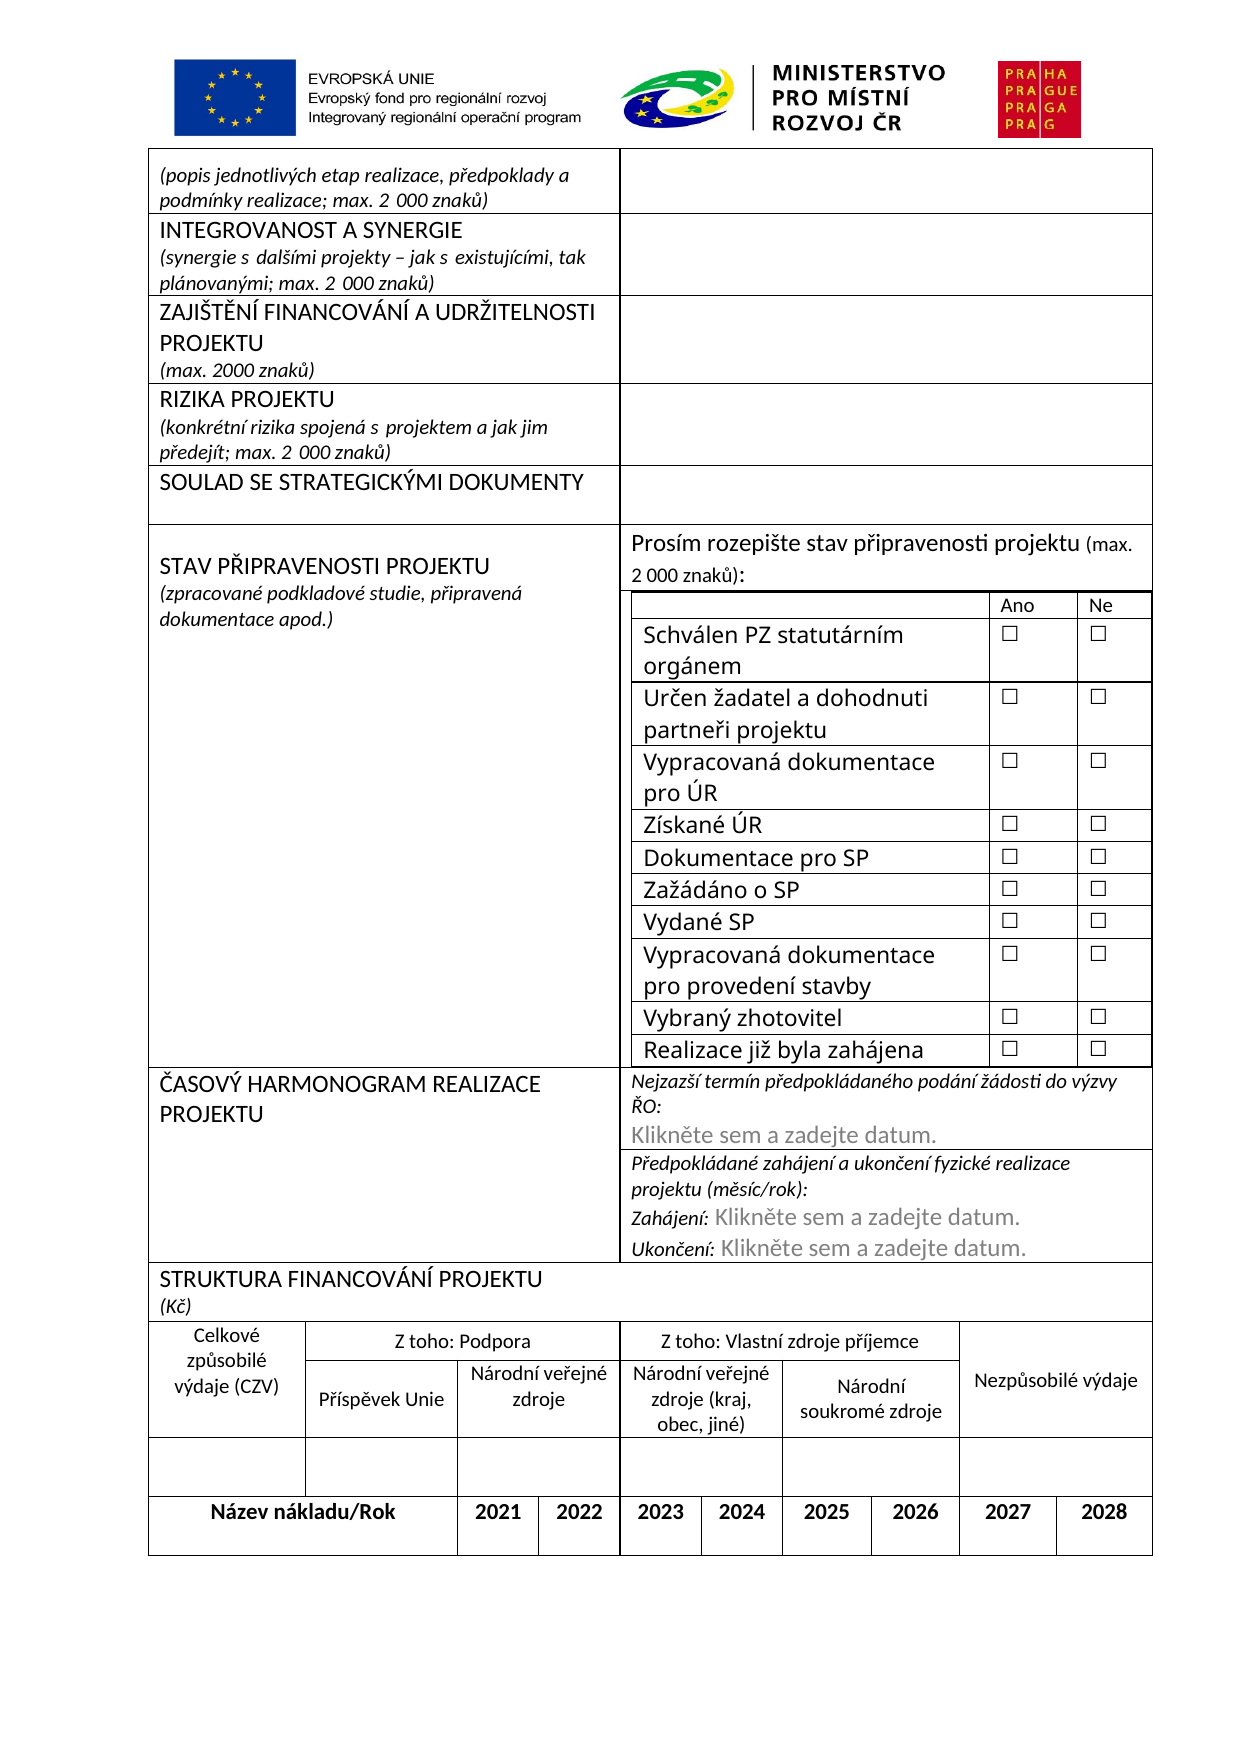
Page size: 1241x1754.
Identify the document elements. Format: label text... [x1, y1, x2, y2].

table_cell [1078, 810, 1151, 841]
table_cell [990, 619, 1077, 681]
table_cell [990, 1035, 1077, 1066]
table_cell 2023 [621, 1497, 701, 1555]
table_cell [990, 1002, 1077, 1034]
table_cell [632, 842, 989, 873]
table_cell [1078, 1002, 1151, 1034]
table_cell [1078, 906, 1151, 938]
table_cell [1078, 1035, 1151, 1066]
picture [147, 33, 971, 148]
table_cell [621, 466, 1152, 524]
table_cell 2025 [783, 1497, 871, 1555]
table_cell [632, 746, 989, 809]
table_cell Celkové způsobilé výdaje (CZV) [149, 1322, 305, 1437]
table_cell 2026 [872, 1497, 959, 1555]
table_cell Z toho: Podpora [306, 1322, 619, 1359]
table_cell SOULAD SE STRATEGICKÝMI DOKUMENTY [149, 466, 619, 524]
table_cell STRUKTURA FINANCOVÁNÍ PROJEKTU (Kč) [149, 1263, 1152, 1321]
picture [998, 61, 1081, 138]
table_cell 2027 [960, 1497, 1056, 1555]
table_cell [632, 874, 989, 905]
table_cell [632, 1035, 989, 1066]
table_cell [990, 842, 1077, 873]
table_cell [1078, 619, 1151, 681]
table_cell 2024 [702, 1497, 782, 1555]
table_cell [1078, 939, 1151, 1001]
table_cell ČASOVÝ HARMONOGRAM REALIZACE PROJEKTU [149, 1068, 619, 1262]
table_cell 2028 [1057, 1497, 1152, 1555]
table_cell [960, 1438, 1152, 1496]
table_cell [621, 384, 1152, 465]
table_cell [1078, 842, 1151, 873]
table_cell Nezpůsobilé výdaje [960, 1322, 1152, 1437]
table_cell [990, 593, 1077, 618]
table_cell Předpokládané zahájení a ukončení fyzické realizace projektu (měsíc/rok): Zahájení: Ukončení: [621, 1150, 1152, 1262]
table_cell ZAJIŠTĚNÍ FINANCOVÁNÍ A UDRŽITELNOSTI PROJEKTU (max. 2000 znaků) [149, 296, 619, 383]
table_cell Národní soukromé zdroje [783, 1361, 959, 1437]
table_cell [621, 214, 1152, 295]
table_cell Název nákladu/Rok [149, 1497, 457, 1555]
table_cell RIZIKA PROJEKTU (konkrétní rizika spojená s projektem a jak jim předejít; max. 2 000 znaků) [149, 384, 619, 465]
table_cell [783, 1438, 959, 1496]
table_cell Prosím rozepište stav připravenosti projektu (max. 2 000 znaků): [621, 525, 1152, 590]
table_cell [1078, 683, 1151, 745]
table_cell [632, 906, 989, 938]
table_cell [990, 810, 1077, 841]
table_cell POPIS ZPŮSOBU REALIZACE (popis jednotlivých etap realizace, předpoklady a podmínky realizace; max. 2 000 znaků) [149, 149, 619, 213]
table_cell [149, 1438, 305, 1496]
table_cell [990, 874, 1077, 905]
table_cell [1078, 874, 1151, 905]
table_cell [621, 296, 1152, 383]
table_cell Národní veřejné zdroje [458, 1361, 619, 1437]
table_cell [990, 939, 1077, 1001]
table_cell [1078, 746, 1151, 809]
table_cell 2021 [458, 1497, 538, 1555]
table_cell STAV PŘIPRAVENOSTI PROJEKTU (zpracované podkladové studie, připravená dokumentace apod.) [149, 525, 619, 1067]
table_cell [621, 591, 631, 1067]
table_cell Příspěvek Unie [306, 1361, 457, 1437]
table_cell Nejzazší termín předpokládaného podání žádosti do výzvy ŘO: [621, 1068, 1152, 1149]
table_cell [632, 619, 989, 681]
table_cell [990, 746, 1077, 809]
table_cell [632, 939, 989, 1001]
table_cell INTEGROVANOST A SYNERGIE (synergie s dalšími projekty – jak s existujícími, tak plánovanými; max. 2 000 znaků) [149, 214, 619, 295]
table_cell [632, 810, 989, 841]
table_cell [458, 1438, 619, 1496]
table_cell [621, 149, 1152, 213]
table_cell [632, 683, 989, 745]
table_cell Národní veřejné zdroje (kraj, obec, jiné) [621, 1361, 782, 1437]
table_cell [990, 683, 1077, 745]
table_cell [632, 1002, 989, 1034]
table_cell [1078, 593, 1151, 618]
table_cell [632, 593, 989, 618]
table_cell 2022 [539, 1497, 619, 1555]
table_cell [990, 906, 1077, 938]
table_cell [621, 1438, 782, 1496]
table_cell [306, 1438, 457, 1496]
table_cell Z toho: Vlastní zdroje příjemce [621, 1322, 959, 1359]
